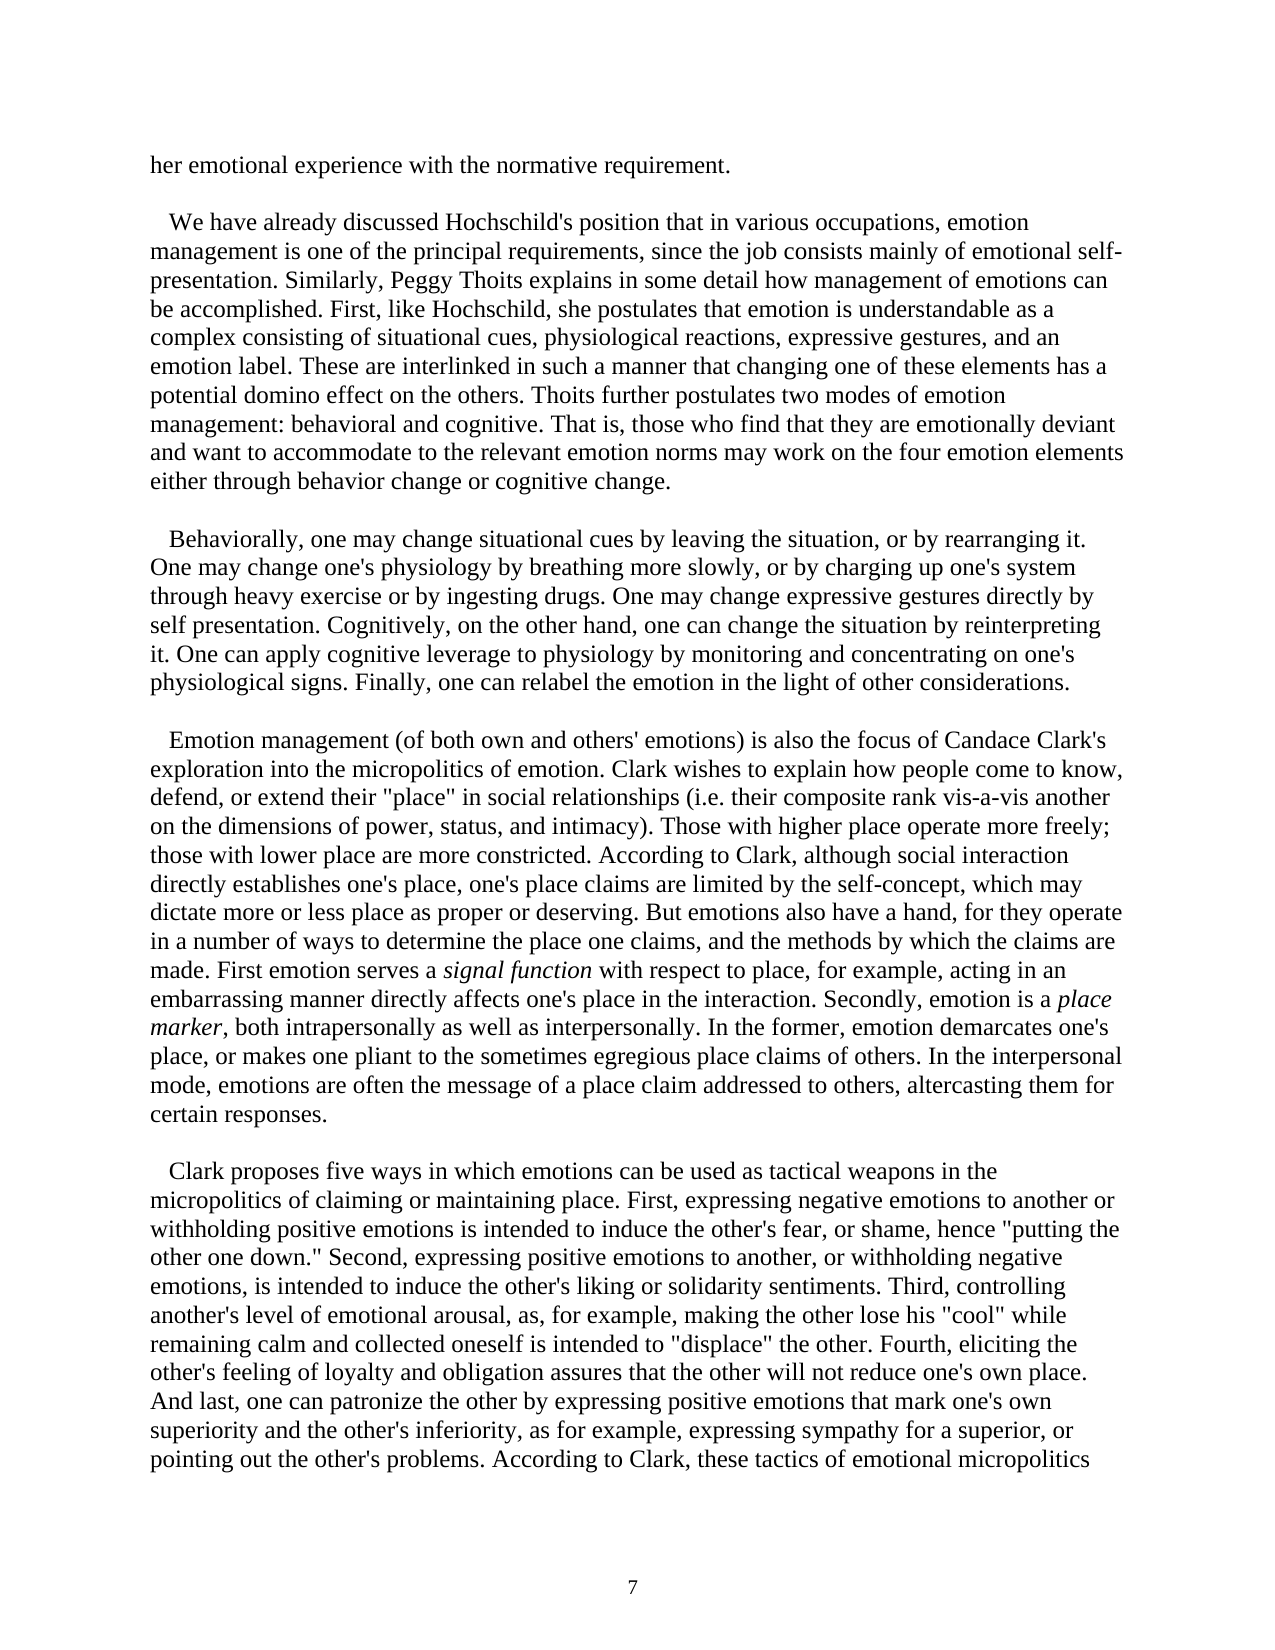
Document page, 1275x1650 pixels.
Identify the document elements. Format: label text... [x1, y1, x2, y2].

text Emotion management (of both own and others' emotions) is also the focus of Candace Clark's exploration into the micropolitics of emotion. Clark wishes to explain how people come to know, defend, or extend their "place" in social relationships (i.e. their composite rank vis-a-vis another on the dimensions of power, status, and intimacy). Those with higher place operate more freely; those with lower place are more constricted. According to Clark, although social interaction directly establishes one's place, one's place claims are limited by the self-concept, which may dictate more or less place as proper or deserving. But emotions also have a hand, for they operate in a number of ways to determine the place one claims, and the methods by which the claims are made. First emotion serves a signal function with respect to place, for example, acting in an embarrassing manner directly affects one's place in the interaction. Secondly, emotion is a place marker, both intrapersonally as well as interpersonally. In the former, emotion demarcates one's place, or makes one pliant to the sometimes egregious place claims of others. In the interpersonal mode, emotions are often the message of a place claim addressed to others, altercasting them for certain responses. [150, 725, 1125, 1127]
text Behaviorally, one may change situational cues by leaving the situation, or by rearranging it. One may change one's physiology by breathing more slowly, or by charging up one's system through heavy exercise or by ingesting drugs. One may change expressive gestures directly by self presentation. Cognitively, on the other hand, one can change the situation by reinterpreting it. One can apply cognitive leverage to physiology by monitoring and concentrating on one's physiological signs. Finally, one can relabel the emotion in the light of other considerations. [150, 524, 1125, 696]
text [150, 150, 1125, 179]
text We have already discussed Hochschild's position that in various occupations, emotion management is one of the principal requirements, since the job consists mainly of emotional self-presentation. Similarly, Peggy Thoits explains in some detail how management of emotions can be accomplished. First, like Hochschild, she postulates that emotion is understandable as a complex consisting of situational cues, physiological reactions, expressive gestures, and an emotion label. These are interlinked in such a manner that changing one of these elements has a potential domino effect on the others. Thoits further postulates two modes of emotion management: behavioral and cognitive. That is, those who find that they are emotionally deviant and want to accommodate to the relevant emotion norms may work on the four emotion elements either through behavior change or cognitive change. [150, 207, 1125, 495]
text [150, 1156, 1125, 1472]
